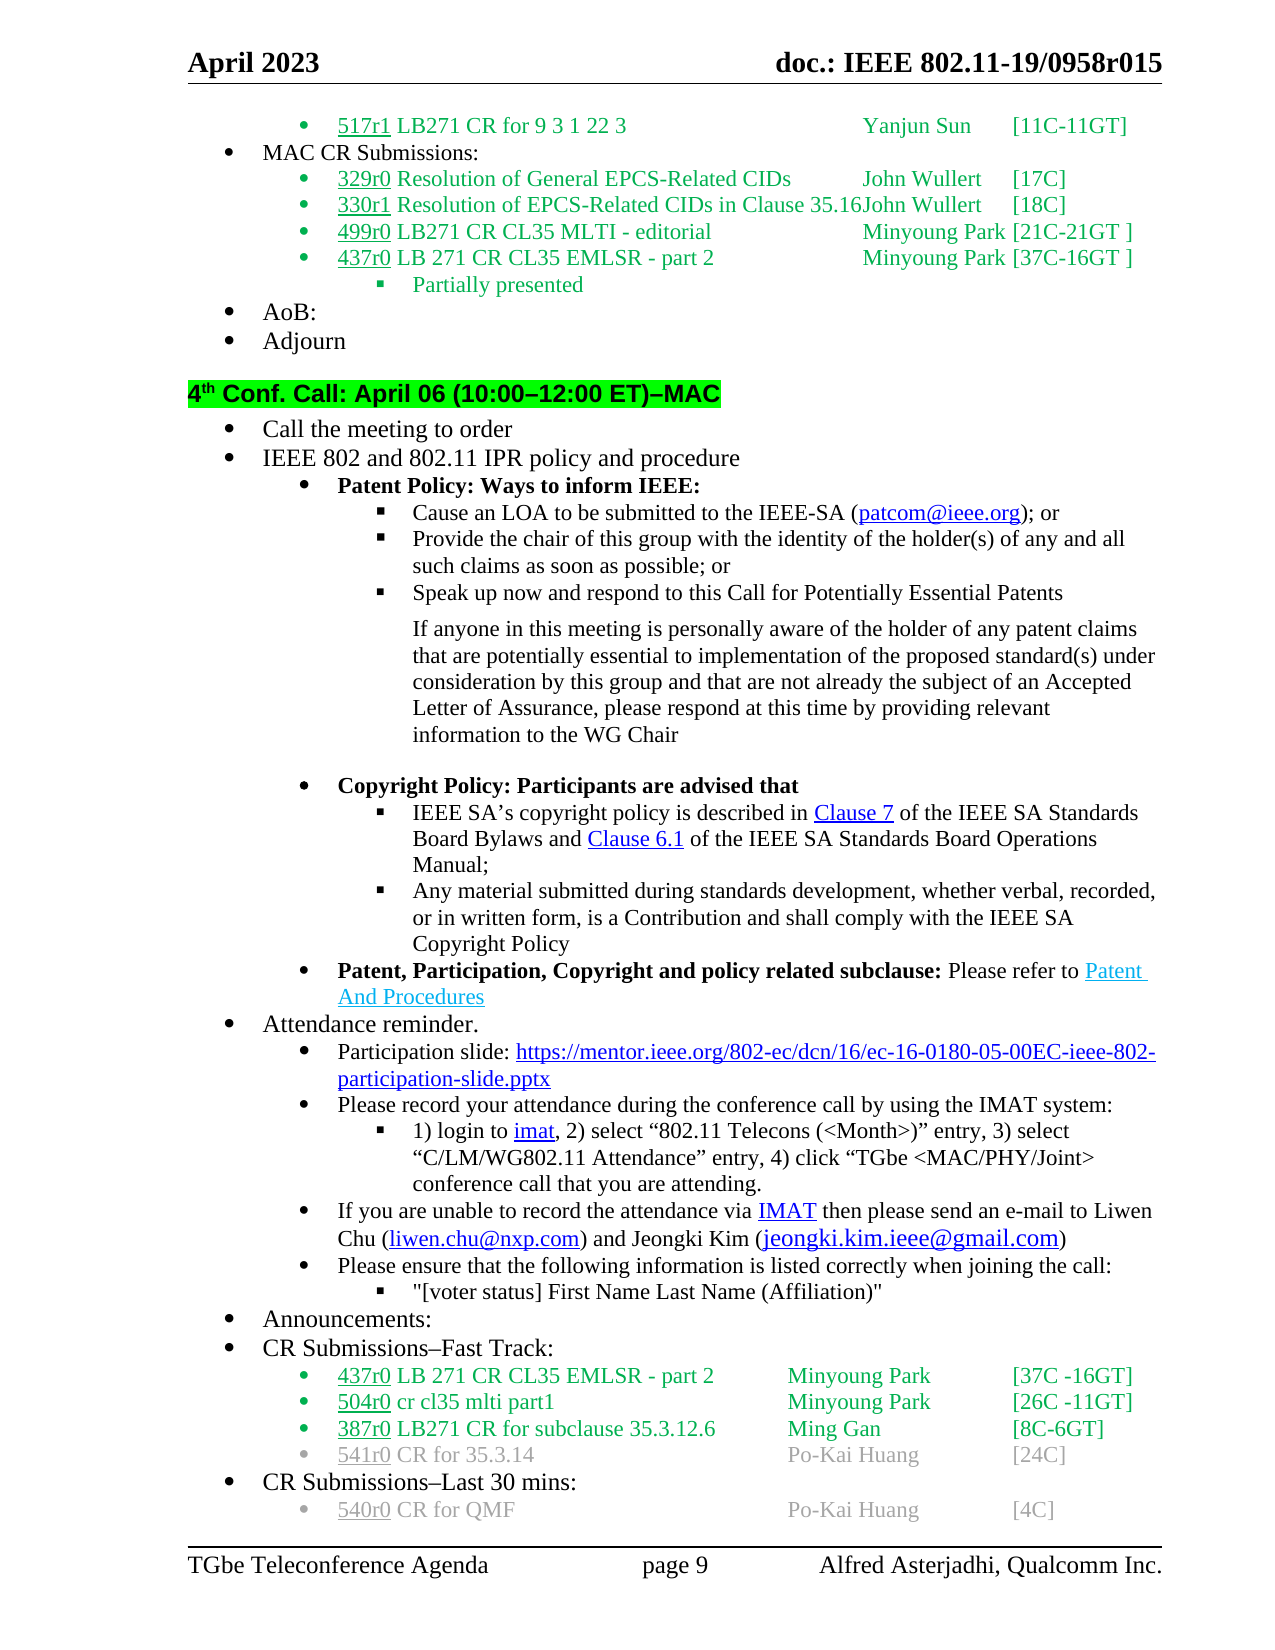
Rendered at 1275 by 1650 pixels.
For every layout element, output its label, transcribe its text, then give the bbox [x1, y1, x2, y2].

list Adjourn [225, 326, 1162, 354]
list Attendance reminder. [225, 1009, 1162, 1038]
list 1) login to imat, 2) select “802.11 Telecons (<Month>)” entry, 3) select “C/LM/WG802.11 Attendance” entry, 4) click “TGbe <MAC/PHY/Joint> conference call that you are attending. [375, 1118, 1162, 1197]
list Call the meeting to order [225, 414, 1162, 443]
list IEEE 802 and 802.11 IPR policy and procedure [225, 443, 1162, 472]
list Participation slide: https://mentor.ieee.org/802-ec/dcn/16/ec-16-0180-05-00EC-ieee-802-participation-slide.pptx [300, 1038, 1162, 1091]
list 517r1 LB271 CR for 9 3 1 22 3 Yanjun Sun [11C-11GT] [300, 112, 1162, 139]
list Please record your attendance during the conference call by using the IMAT system: [300, 1091, 1162, 1118]
list 499r0 LB271 CR CL35 MLTI - editorial Minyoung Park [21C-21GT ] [300, 218, 1162, 244]
list If anyone in this meeting is personally aware of the holder of any patent claims that are potentially essential to implementation of the proposed standard(s) under consideration by this group and that are not already the subject of an Accepted Letter of Assurance, please respond at this time by providing relevant information to the WG Chair [412, 615, 1162, 747]
list 387r0 LB271 CR for subclause 35.3.12.6 Ming Gan [8C-6GT] [300, 1415, 1162, 1441]
list 504r0 cr cl35 mlti part1 Minyoung Park [26C -11GT] [300, 1388, 1162, 1415]
list 540r0 CR for QMF Po-Kai Huang [4C] [300, 1496, 1162, 1522]
list If you are unable to record the attendance via IMAT then please send an e-mail to Liwen Chu (liwen.chu@nxp.com) and Jeongki Kim (jeongki.kim.ieee@gmail.com) [300, 1197, 1162, 1252]
list 437r0 LB 271 CR CL35 EMLSR - part 2 Minyoung Park [37C-16GT ] [300, 244, 1162, 271]
list 329r0 Resolution of General EPCS-Related CIDs John Wullert [17C] [300, 165, 1162, 192]
list CR Submissions–Fast Track: [225, 1333, 1162, 1362]
list 541r0 CR for 35.3.14 Po-Kai Huang [24C] [300, 1441, 1162, 1467]
list Announcements: [225, 1304, 1162, 1333]
list IEEE SA’s copyright policy is described in Clause 7 of the IEEE SA Standards Board Bylaws and Clause 6.1 of the IEEE SA Standards Board Operations Manual; [375, 798, 1162, 878]
list "[voter status] First Name Last Name (Affiliation)" [375, 1278, 1162, 1304]
list 437r0 LB 271 CR CL35 EMLSR - part 2 Minyoung Park [37C -16GT] [300, 1362, 1162, 1388]
list Cause an LOA to be submitted to the IEEE-SA (patcom@ieee.org); or [375, 499, 1162, 526]
list CR Submissions–Last 30 mins: [225, 1467, 1162, 1496]
list Provide the chair of this group with the identity of the holder(s) of any and all such claims as soon as possible; or [375, 526, 1162, 579]
list Partially presented [375, 271, 1162, 297]
list Patent, Participation, Copyright and policy related subclause: Please refer to Patent And Procedures [300, 957, 1162, 1009]
list 330r1 Resolution of EPCS-Related CIDs in Clause 35.16 John Wullert [18C] [300, 192, 1162, 218]
list Patent Policy: Ways to inform IEEE: [300, 472, 1162, 499]
list Please ensure that the following information is listed correctly when joining the call: [300, 1252, 1162, 1278]
list MAC CR Submissions: [225, 139, 1162, 165]
list AoB: [225, 297, 1162, 326]
list Copyright Policy: Participants are advised that [300, 772, 1162, 798]
subtitle 4th Conf. Call: April 06 (10:00–12:00 ET)–MAC [187, 379, 1162, 408]
list Speak up now and respond to this Call for Potentially Essential Patents [375, 579, 1162, 605]
list Any material submitted during standards development, whether verbal, recorded, or in written form, is a Contribution and shall comply with the IEEE SA Copyright Policy [375, 878, 1162, 957]
